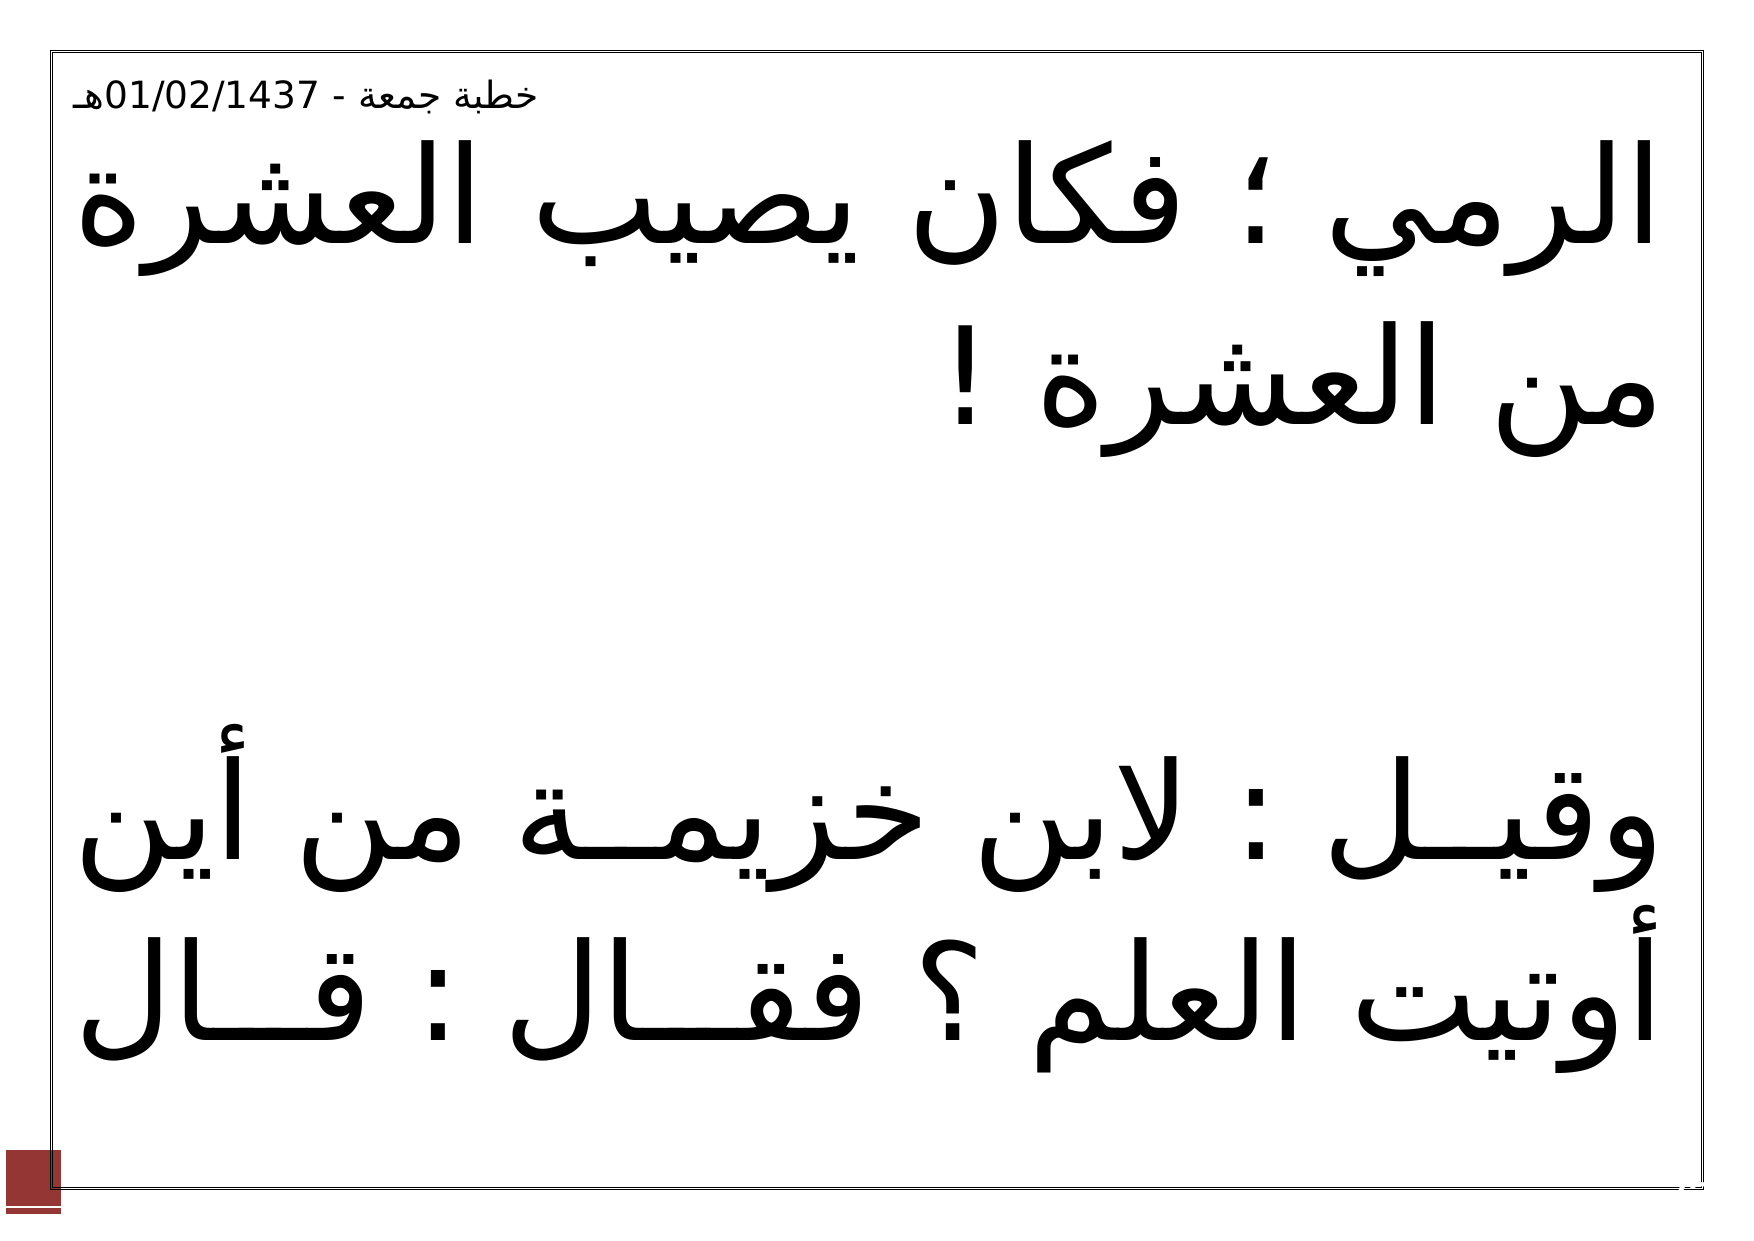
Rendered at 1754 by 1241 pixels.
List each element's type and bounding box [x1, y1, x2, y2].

text [74, 117, 1665, 456]
text [74, 733, 1665, 1072]
